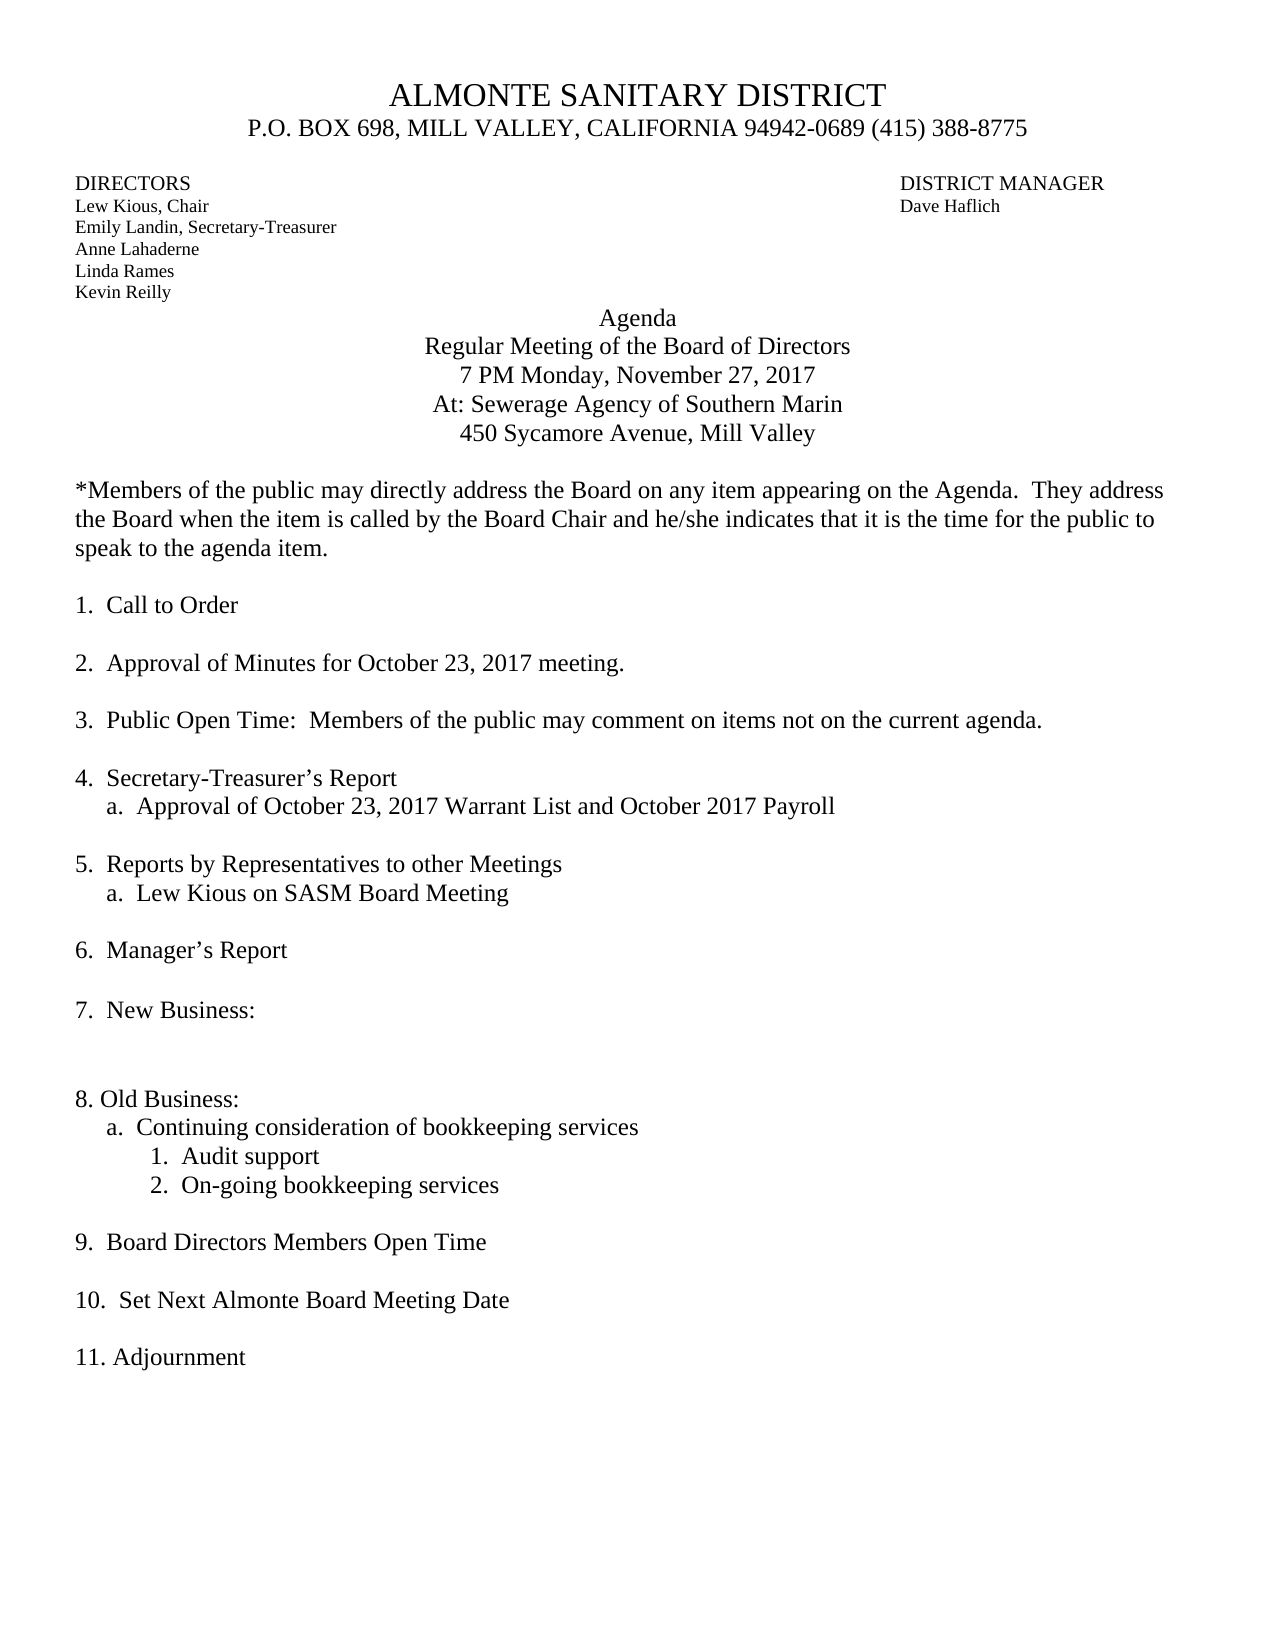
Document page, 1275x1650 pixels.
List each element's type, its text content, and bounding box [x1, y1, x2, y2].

text Emily Landin, Secretary-Treasurer [75, 216, 1200, 238]
text 1. Call to Order [75, 590, 1200, 619]
text 1. Audit support [150, 1141, 1200, 1170]
text 9. Board Directors Members Open Time [75, 1227, 1200, 1256]
text 7 PM Monday, November 27, 2017 [75, 360, 1200, 389]
text a. Lew Kious on SASM Board Meeting [75, 878, 1200, 906]
text 2. On-going bookkeeping services [150, 1170, 1200, 1199]
text ALMONTE SANITARY DISTRICT [75, 75, 1200, 113]
text 5. Reports by Representatives to other Meetings [75, 849, 1200, 878]
text 2. Approval of Minutes for October 23, 2017 meeting. [75, 648, 1200, 676]
text Regular Meeting of the Board of Directors [75, 331, 1200, 360]
text 11. Adjournment [75, 1342, 1200, 1371]
text 6. Manager’s Report [75, 935, 1200, 964]
text a. Approval of October 23, 2017 Warrant List and October 2017 Payroll [75, 791, 1200, 820]
text DIRECTORS DISTRICT MANAGER [75, 171, 1200, 195]
text 3. Public Open Time: Members of the public may comment on items not on the current agenda. [75, 705, 1200, 734]
text 450 Sycamore Avenue, Mill Valley [75, 418, 1200, 446]
text Agenda [75, 303, 1200, 331]
text Kevin Reilly [75, 281, 1200, 303]
text Anne Lahaderne [75, 238, 1200, 259]
text Linda Rames [75, 259, 1200, 281]
text 7. New Business: [75, 995, 1200, 1024]
text P.O. BOX 698, MILL VALLEY, CALIFORNIA 94942-0689 (415) 388-8775 [75, 113, 1200, 142]
text 4. Secretary-Treasurer’s Report [75, 763, 1200, 791]
text *Members of the public may directly address the Board on any item appearing on the Agenda. They address the Board when the item is called by the Board Chair and he/she indicates that it is the time for the public to speak to the agenda item. [75, 475, 1200, 561]
text Lew Kious, Chair Dave Haflich [75, 195, 1200, 216]
text At: Sewerage Agency of Southern Marin [75, 389, 1200, 418]
text 8. Old Business: [75, 1084, 1200, 1112]
text 10. Set Next Almonte Board Meeting Date [75, 1285, 1200, 1314]
text a. Continuing consideration of bookkeeping services [75, 1112, 1200, 1141]
